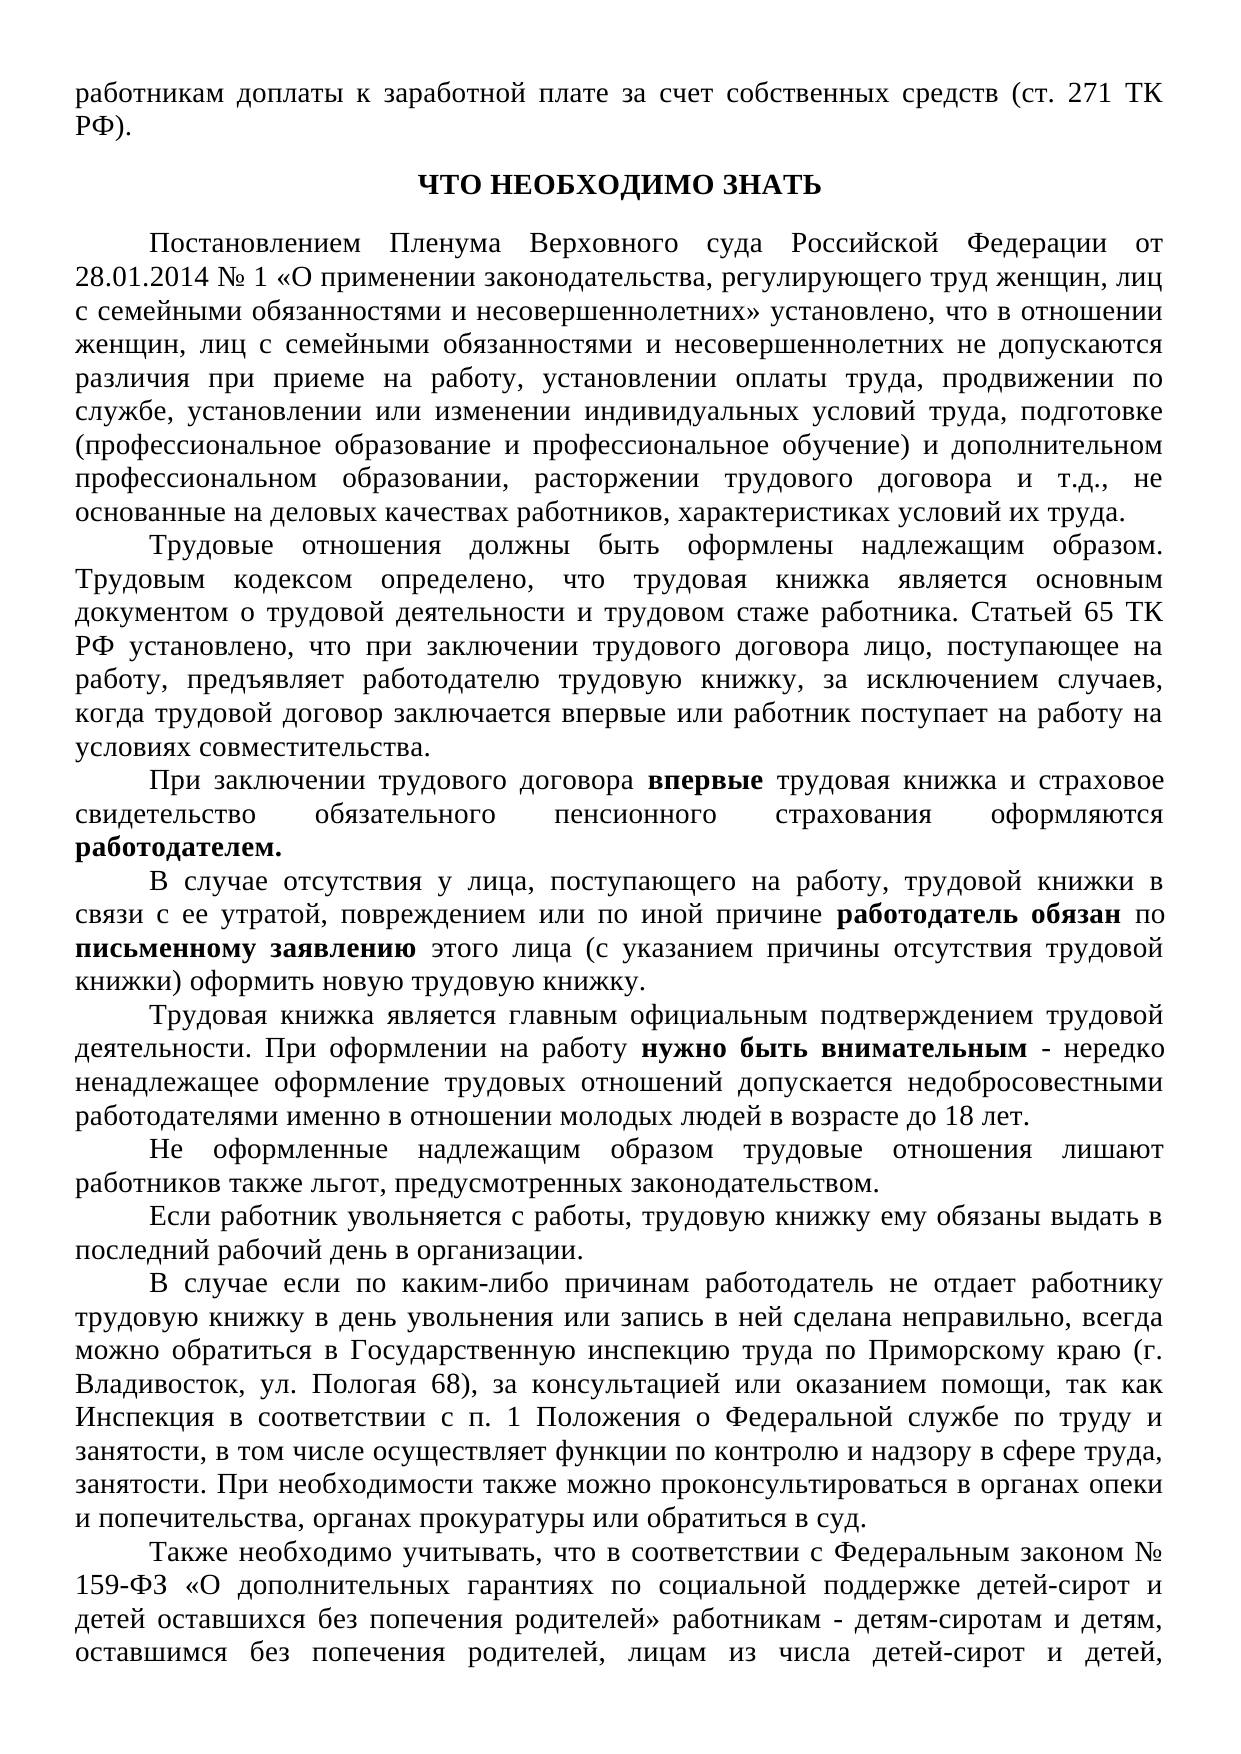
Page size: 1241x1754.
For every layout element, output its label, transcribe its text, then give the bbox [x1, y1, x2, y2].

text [75, 75, 1165, 142]
text Не оформленные надлежащим образом трудовые отношения лишают работников также льгот, предусмотренных законодательством. [75, 1131, 1165, 1198]
text Постановлением Пленума Верховного суда Российской Федерации от 28.01.2014 № 1 «О применении законодательства, регулирующего труд женщин, лиц с семейными обязанностями и несовершеннолетних» установлено, что в отношении женщин, лиц с семейными обязанностями и несовершеннолетних не допускаются различия при приеме на работу, установлении оплаты труда, продвижении по службе, установлении или изменении индивидуальных условий труда, подготовке (профессиональное образование и профессиональное обучение) и дополнительном профессиональном образовании, расторжении трудового договора и т.д., не основанные на деловых качествах работников, характеристиках условий их труда. [75, 226, 1165, 527]
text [75, 1534, 1165, 1668]
text В случае отсутствия у лица, поступающего на работу, трудовой книжки в связи с ее утратой, повреждением или по иной причине работодатель обязан по письменному заявлению этого лица (с указанием причины отсутствия трудовой книжки) оформить новую трудовую книжку. [75, 863, 1165, 997]
text Трудовые отношения должны быть оформлены надлежащим образом. Трудовым кодексом определено, что трудовая книжка является основным документом о трудовой деятельности и трудовом стаже работника. Статьей 65 ТК РФ установлено, что при заключении трудового договора лицо, поступающее на работу, предъявляет работодателю трудовую книжку, за исключением случаев, когда трудовой договор заключается впервые или работник поступает на работу на условиях совместительства. [75, 527, 1165, 762]
text В случае если по каким-либо причинам работодатель не отдает работнику трудовую книжку в день увольнения или запись в ней сделана неправильно, всегда можно обратиться в Государственную инспекцию труда по Приморскому краю (г. Владивосток, ул. Пологая 68), за консультацией или оказанием помощи, так как Инспекция в соответствии с п. 1 Положения о Федеральной службе по труду и занятости, в том числе осуществляет функции по контролю и надзору в сфере труда, занятости. При необходимости также можно проконсультироваться в органах опеки и попечительства, органах прокуратуры или обратиться в суд. [75, 1265, 1165, 1534]
text ЧТО НЕОБХОДИМО ЗНАТЬ [75, 167, 1165, 201]
text При заключении трудового договора впервые трудовая книжка и страховое свидетельство обязательного пенсионного страхования оформляются работодателем. [75, 762, 1165, 863]
text Трудовая книжка является главным официальным подтверждением трудовой деятельности. При оформлении на работу нужно быть внимательным - нередко ненадлежащее оформление трудовых отношений допускается недобросовестными работодателями именно в отношении молодых людей в возрасте до 18 лет. [75, 997, 1165, 1131]
text Если работник увольняется с работы, трудовую книжку ему обязаны выдать в последний рабочий день в организации. [75, 1198, 1165, 1265]
